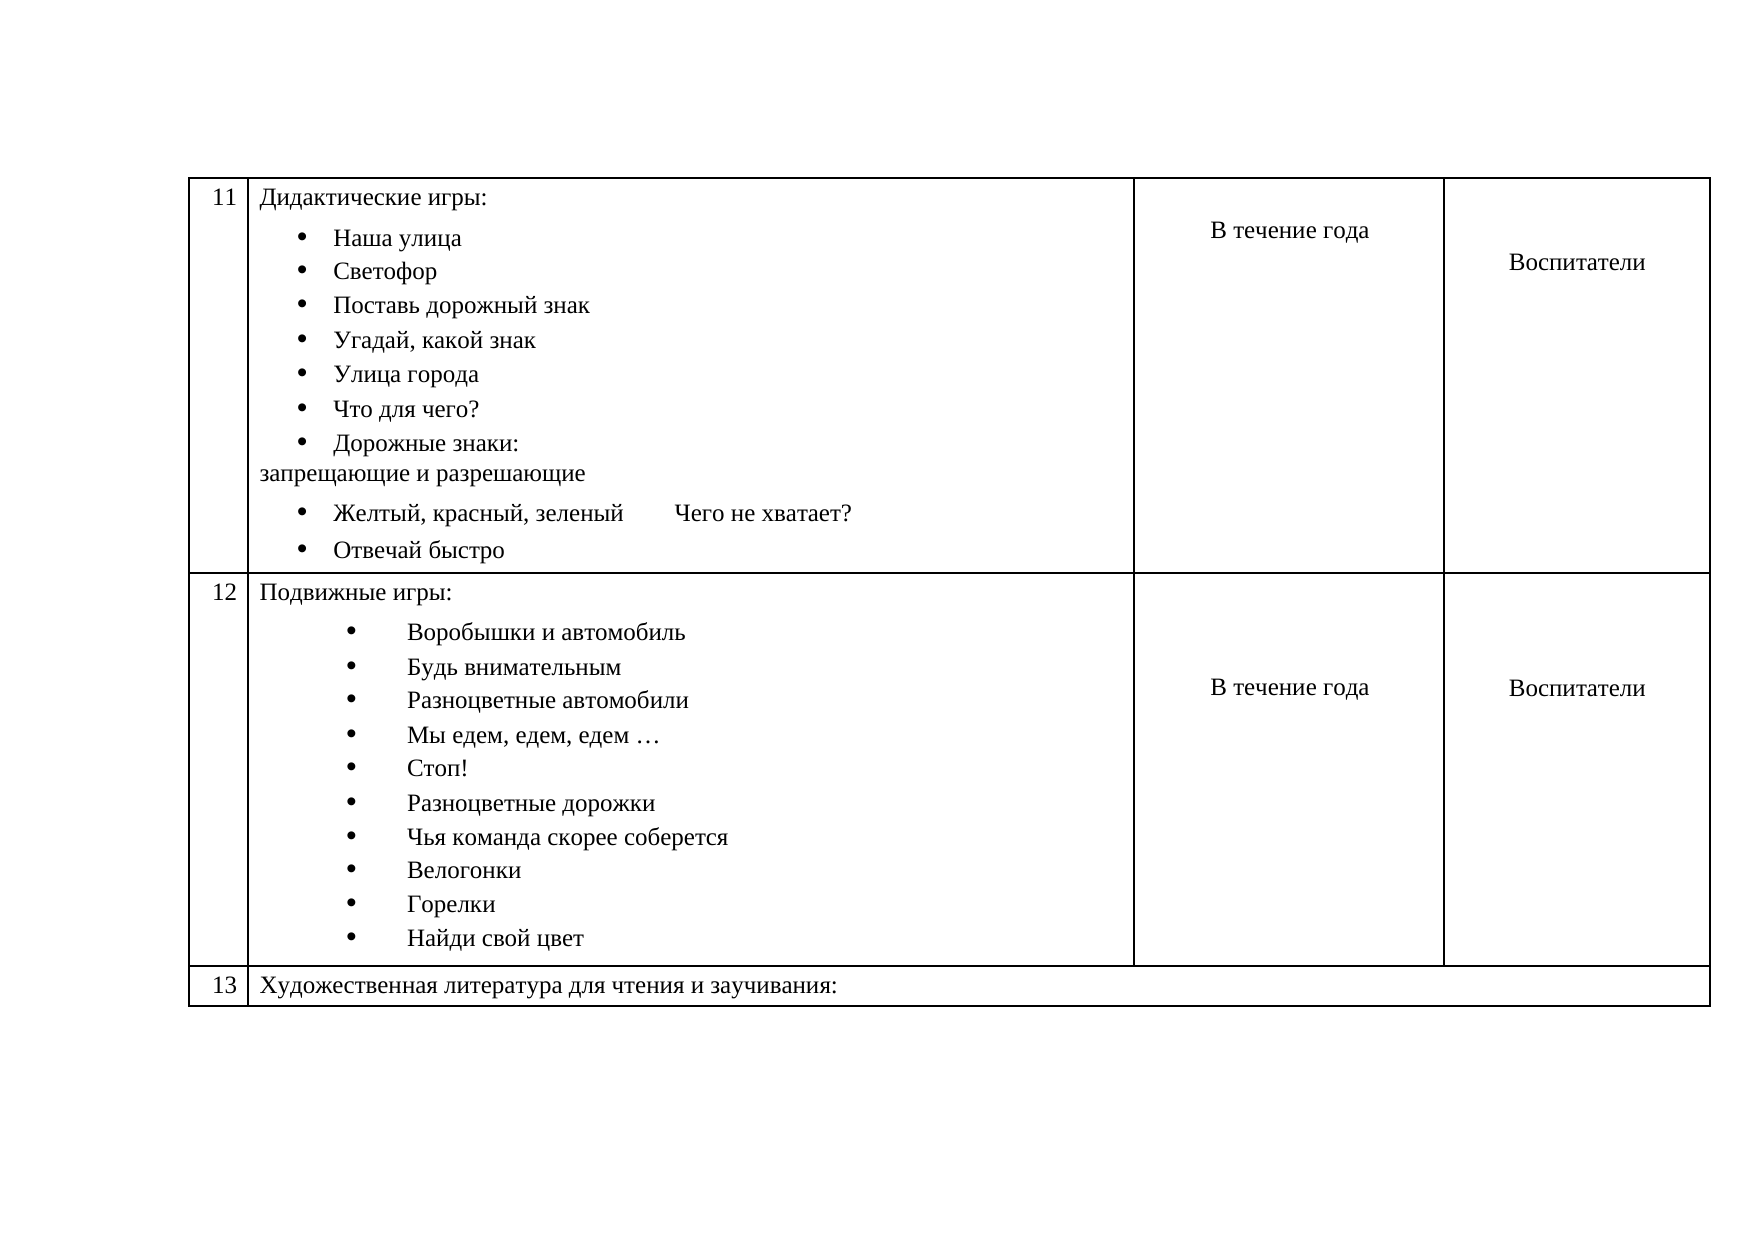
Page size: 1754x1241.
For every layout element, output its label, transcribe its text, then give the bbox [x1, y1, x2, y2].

table_cell Дидактические игры: Наша улица Светофор Поставь дорожный знак Угадай, какой знак Улица города Что для чего? Дорожные знаки: запрещающие и разрешающие Желтый, красный, зеленый  Чего не хватает? Отвечай быстро [249, 179, 1133, 572]
table_cell 13 [190, 967, 247, 1005]
table_cell 11 [190, 179, 247, 572]
table_cell Воспитатели [1445, 179, 1709, 572]
table_cell Воспитатели [1445, 574, 1709, 965]
table_cell Художественная литература для чтения и заучивания: [249, 967, 1709, 1005]
table_cell В течение года [1135, 179, 1443, 572]
table_cell Подвижные игры: Воробышки и автомобиль Будь внимательным Разноцветные автомобили Мы едем, едем, едем … Стоп! Разноцветные дорожки Чья команда скорее соберется Велогонки Горелки Найди свой цвет [249, 574, 1133, 965]
table_cell 12 [190, 574, 247, 965]
table_cell В течение года [1135, 574, 1443, 965]
